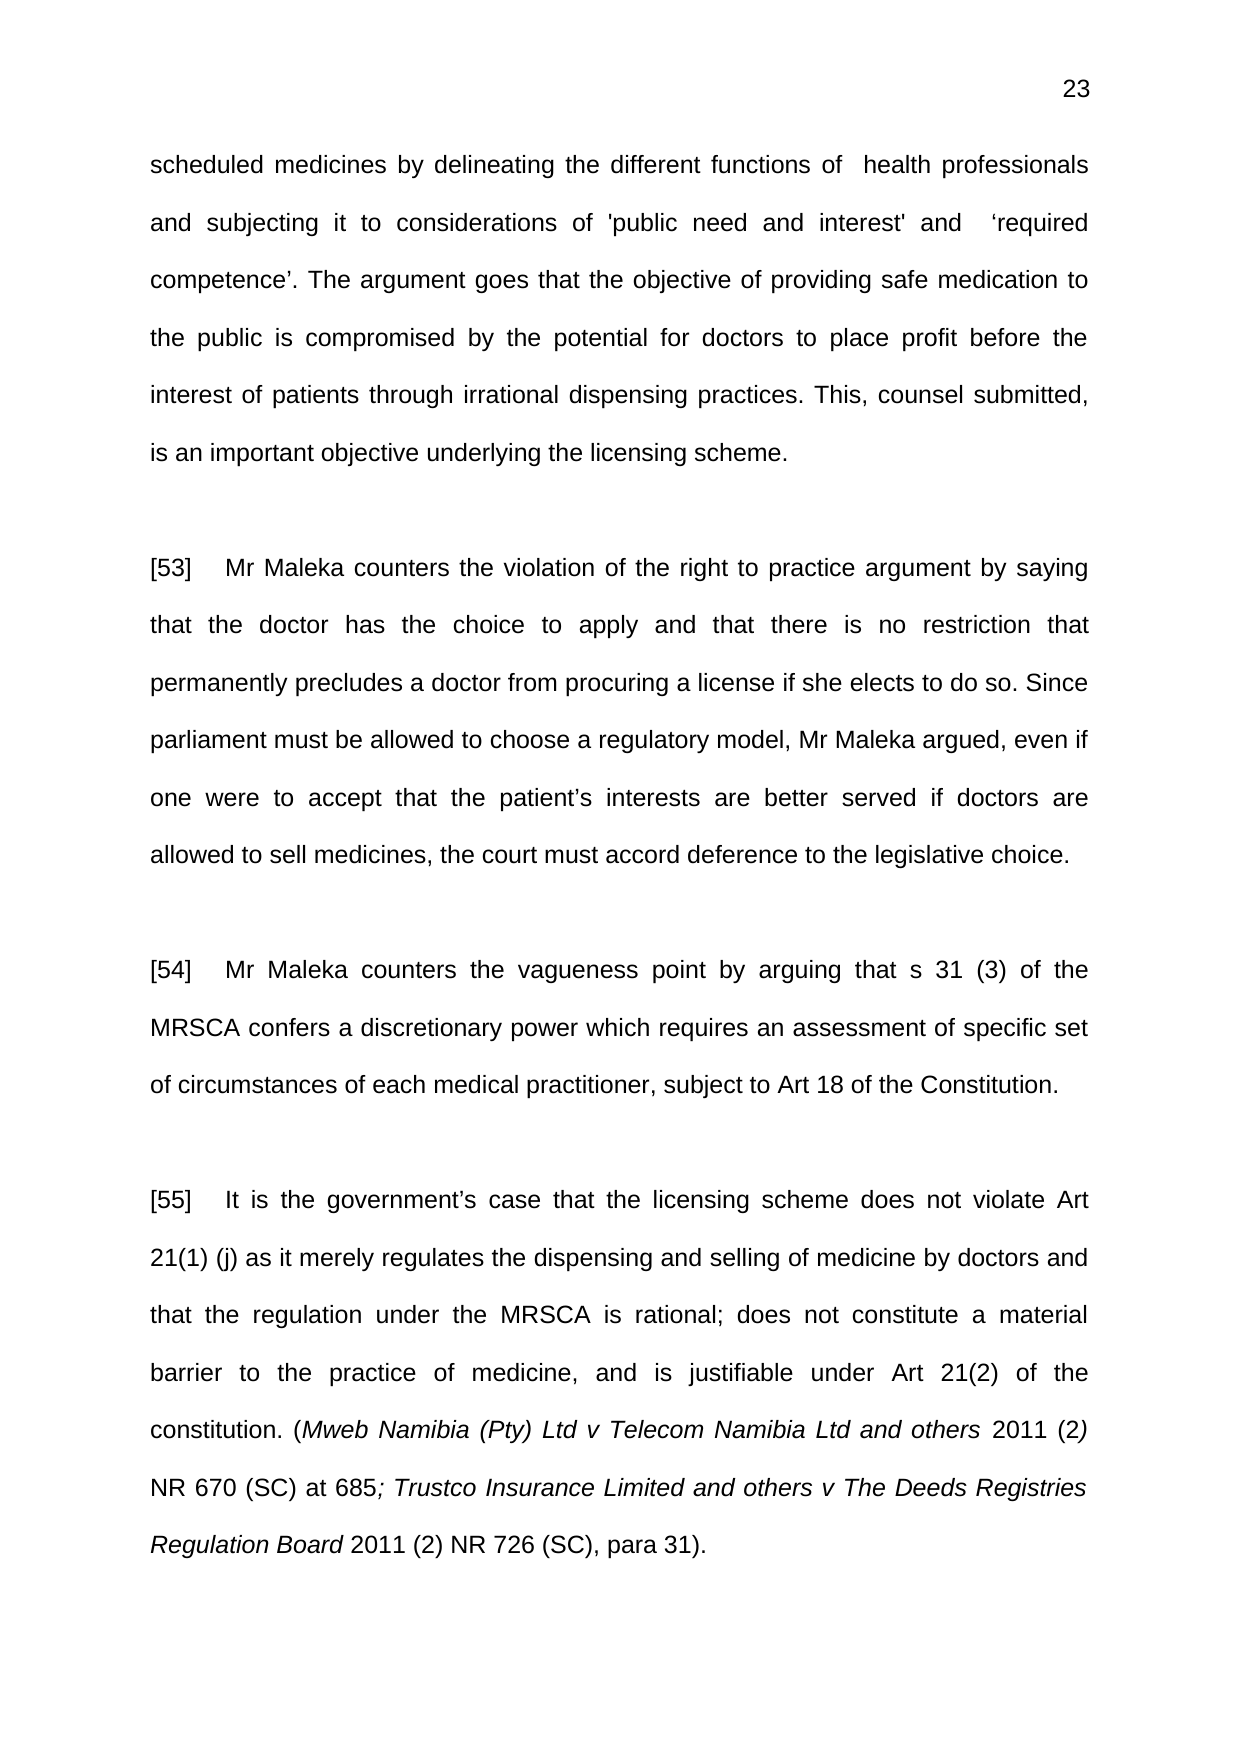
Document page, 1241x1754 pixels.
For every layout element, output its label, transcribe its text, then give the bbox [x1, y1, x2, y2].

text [150, 150, 1090, 466]
text [53] Mr Maleka counters the violation of the right to practice argument by saying that the doctor has the choice to apply and that there is no restriction that permanently precludes a doctor from procuring a license if she elects to do so. Since parliament must be allowed to choose a regulatory model, Mr Maleka argued, even if one were to accept that the patient’s interests are better served if doctors are allowed to sell medicines, the court must accord deference to the legislative choice. [150, 552, 1090, 869]
text [55] It is the government’s case that the licensing scheme does not violate Art 21(1) (j) as it merely regulates the dispensing and selling of medicine by doctors and that the regulation under the MRSCA is rational; does not constitute a material barrier to the practice of medicine, and is justifiable under Art 21(2) of the constitution. (Mweb Namibia (Pty) Ltd v Telecom Namibia Ltd and others 2011 (2) NR 670 (SC) at 685; Trustco Insurance Limited and others v The Deeds Registries Regulation Board 2011 (2) NR 726 (SC), para 31). [150, 1185, 1090, 1559]
text [54] Mr Maleka counters the vagueness point by arguing that s 31 (3) of the MRSCA confers a discretionary power which requires an assessment of specific set of circumstances of each medical practitioner, subject to Art 18 of the Constitution. [150, 955, 1090, 1099]
